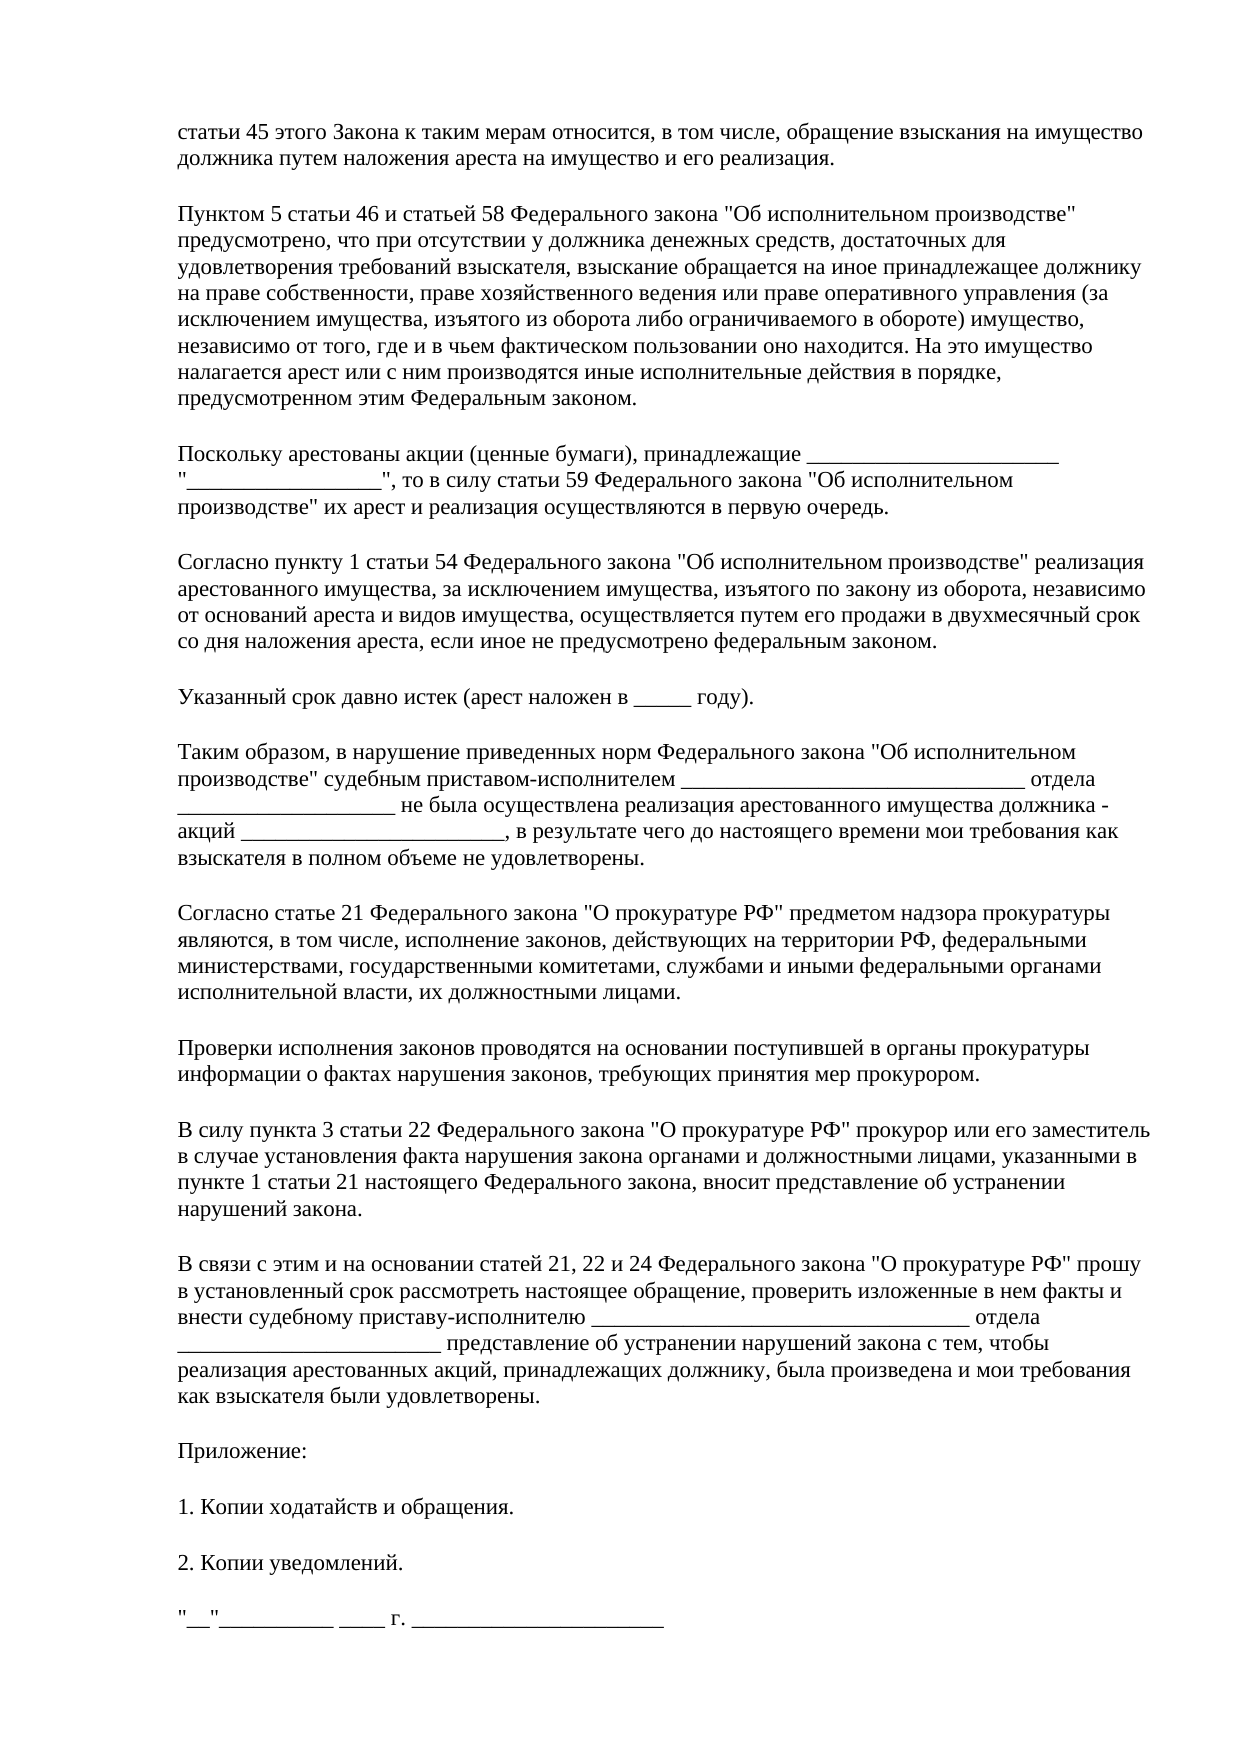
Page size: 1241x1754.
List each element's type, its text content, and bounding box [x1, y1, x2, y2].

text Согласно статье 21 Федерального закона "О прокуратуре РФ" предметом надзора прокуратуры являются, в том числе, исполнение законов, действующих на территории РФ, федеральными министерствами, государственными комитетами, службами и иными федеральными органами исполнительной власти, их должностными лицами. [177, 899, 1152, 1005]
text 1. Копии ходатайств и обращения. [177, 1493, 1152, 1519]
text Указанный срок давно истек (арест наложен в _____ году). [177, 683, 1152, 709]
text Приложение: [177, 1438, 1152, 1464]
text Таким образом, в нарушение приведенных норм Федерального закона "Об исполнительном производстве" судебным приставом-исполнителем ______________________________ отдела ___________________ не была осуществлена реализация арестованного имущества должника - акций _______________________, в результате чего до настоящего времени мои требования как взыскателя в полном объеме не удовлетворены. [177, 738, 1152, 870]
text Пунктом 5 статьи 46 и статьей 58 Федерального закона "Об исполнительном производстве" предусмотрено, что при отсутствии у должника денежных средств, достаточных для удовлетворения требований взыскателя, взыскание обращается на иное принадлежащее должнику на праве собственности, праве хозяйственного ведения или праве оперативного управления (за исключением имущества, изъятого из оборота либо ограничиваемого в обороте) имущество, независимо от того, где и в чьем фактическом пользовании оно находится. На это имущество налагается арест или с ним производятся иные исполнительные действия в порядке, предусмотренном этим Федеральным законом. [177, 200, 1152, 411]
text "__"__________ ____ г. ______________________ [177, 1604, 1152, 1631]
text Согласно пункту 1 статьи 54 Федерального закона "Об исполнительном производстве" реализация арестованного имущества, за исключением имущества, изъятого по закону из оборота, независимо от оснований ареста и видов имущества, осуществляется путем его продажи в двухмесячный срок со дня наложения ареста, если иное не предусмотрено федеральным законом. [177, 548, 1152, 654]
text 2. Копии уведомлений. [177, 1549, 1152, 1575]
text Поскольку арестованы акции (ценные бумаги), принадлежащие ______________________ "_________________", то в силу статьи 59 Федерального закона "Об исполнительном производстве" их арест и реализация осуществляются в первую очередь. [177, 440, 1152, 519]
text Проверки исполнения законов проводятся на основании поступившей в органы прокуратуры информации о фактах нарушения законов, требующих принятия мер прокурором. [177, 1034, 1152, 1087]
text В силу пункта 3 статьи 22 Федерального закона "О прокуратуре РФ" прокурор или его заместитель в случае установления факта нарушения закона органами и должностными лицами, указанными в пункте 1 статьи 21 настоящего Федерального закона, вносит представление об устранении нарушений закона. [177, 1116, 1152, 1221]
text В связи с этим и на основании статей 21, 22 и 24 Федерального закона "О прокуратуре РФ" прошу в установленный срок рассмотреть настоящее обращение, проверить изложенные в нем факты и внести судебному приставу-исполнителю _________________________________ отдела _______________________ представление об устранении нарушений закона с тем, чтобы реализация арестованных акций, принадлежащих должнику, была произведена и мои требования как взыскателя были удовлетворены. [177, 1250, 1152, 1408]
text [177, 118, 1152, 171]
